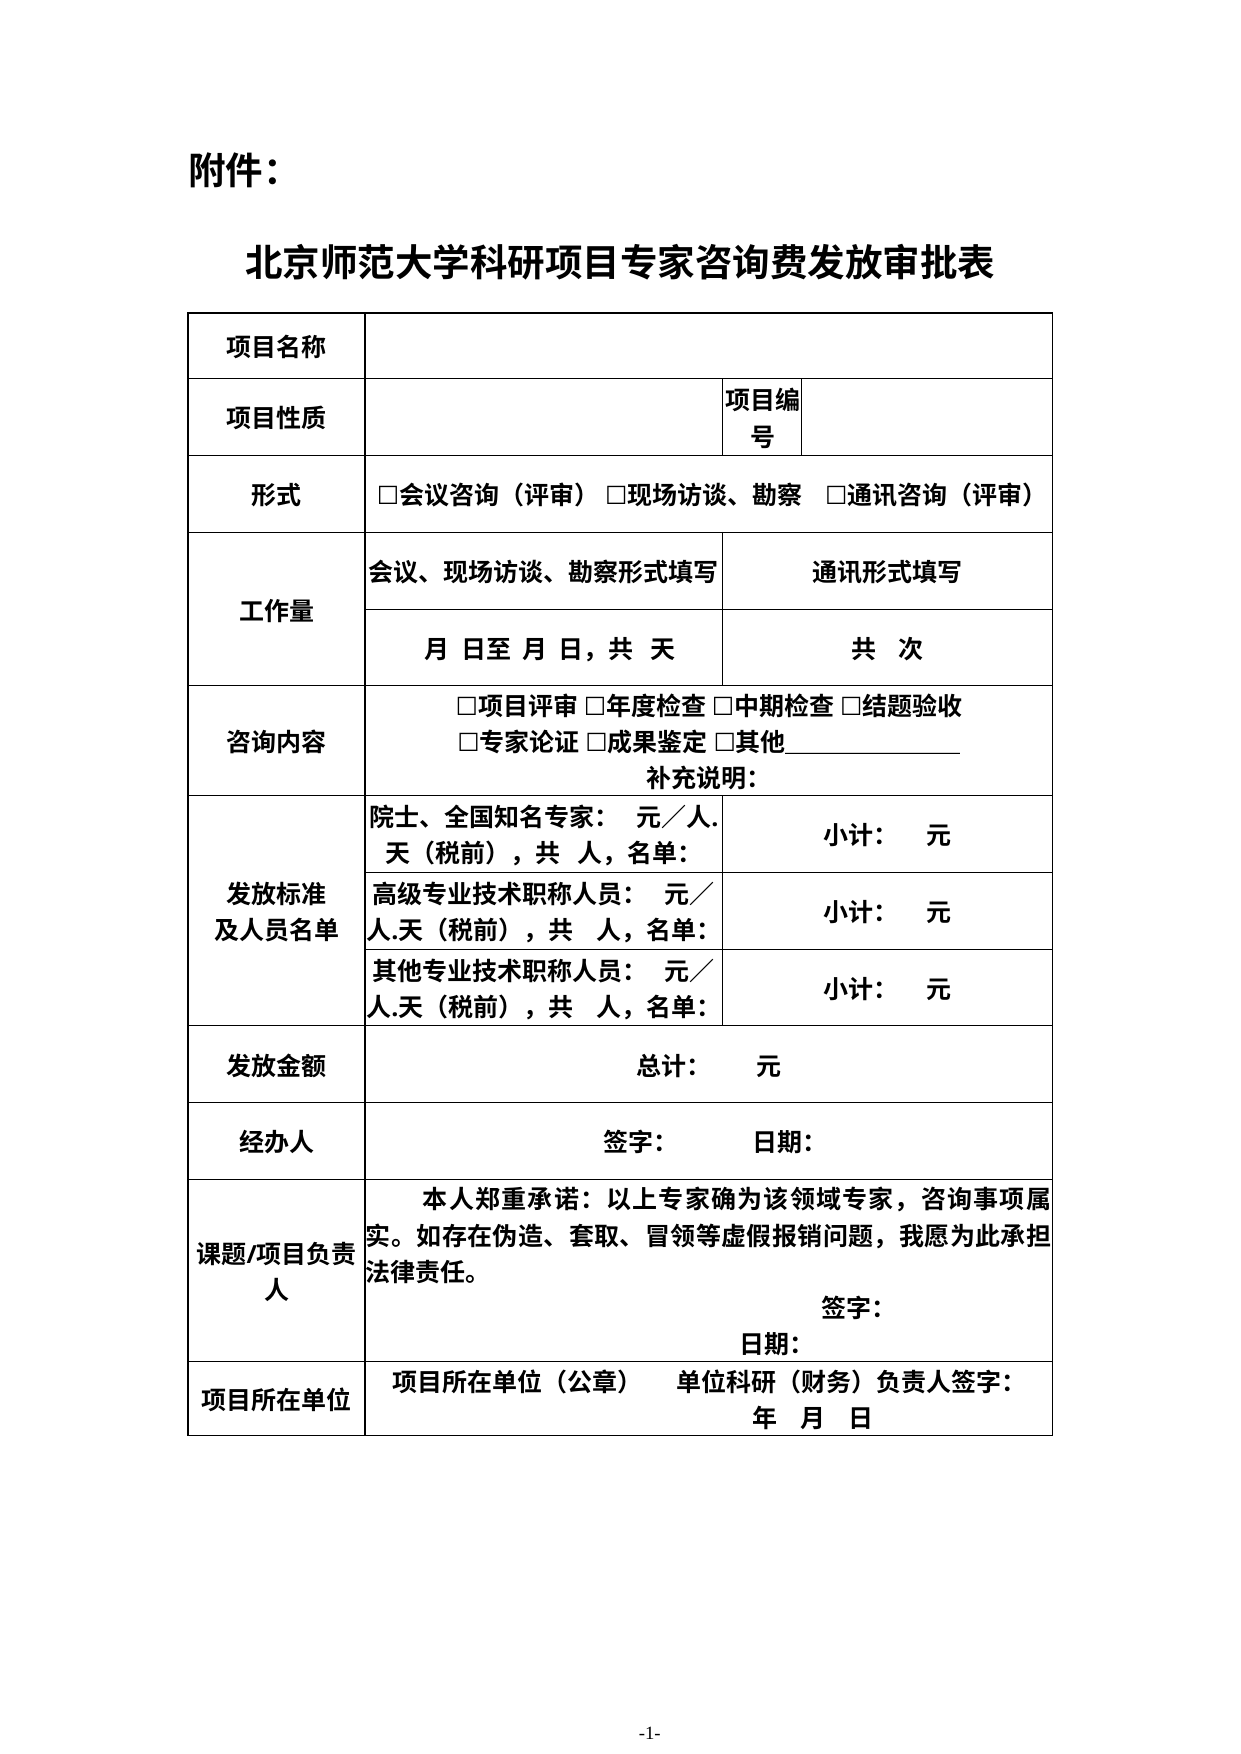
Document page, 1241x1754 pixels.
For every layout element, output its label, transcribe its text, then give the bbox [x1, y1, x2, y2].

table_cell 咨询内容 [189, 686, 364, 795]
text 附件： [188, 141, 1052, 195]
table_cell 院士、全国知名专家： 元／人.天（税前），共 人，名单： [366, 796, 722, 872]
table_cell 高级专业技术职称人员： 元／人.天（税前），共 人，名单： [366, 873, 722, 949]
table_cell 小计： 元 [723, 796, 1052, 872]
table_cell 项目所在单位 [189, 1362, 364, 1435]
table_cell 项目所在单位（公章） 单位科研（财务）负责人签字： 年 月 日 [366, 1362, 1052, 1435]
table_cell 共 次 [723, 610, 1052, 685]
table_cell 通讯形式填写 [723, 533, 1052, 608]
table_cell 月 日至 月 日，共 天 [366, 610, 722, 685]
table_header 项目名称 [189, 314, 364, 378]
table_cell 小计： 元 [723, 950, 1052, 1025]
table_cell ☐会议咨询（评审） ☐现场访谈、勘察 ☐通讯咨询（评审） [366, 456, 1052, 532]
table_cell 会议、现场访谈、勘察形式填写 [366, 533, 722, 608]
table_cell ☐项目评审 ☐年度检查 ☐中期检查 ☐结题验收 ☐专家论证 ☐成果鉴定 ☐其他＿＿＿＿＿＿＿ 补充说明： [366, 686, 1052, 795]
table_cell 工作量 [189, 533, 364, 685]
text 北京师范大学科研项目专家咨询费发放审批表 [188, 233, 1052, 287]
table_cell 形式 [189, 456, 364, 532]
table_cell 项目编号 [723, 379, 801, 455]
table_cell 签字： 日期： [366, 1103, 1052, 1179]
table_cell 项目性质 [189, 379, 364, 455]
table_cell 发放标准 及人员名单 [189, 796, 364, 1025]
table_cell 课题/项目负责人 [189, 1180, 364, 1361]
table_cell [366, 379, 722, 455]
table_cell [802, 379, 1052, 455]
table_cell 发放金额 [189, 1026, 364, 1102]
table_cell 本人郑重承诺：以上专家确为该领域专家，咨询事项属实。如存在伪造、套取、冒领等虚假报销问题，我愿为此承担法律责任。 签字： 日期： [366, 1180, 1052, 1361]
table_cell 小计： 元 [723, 873, 1052, 949]
table_header [366, 314, 1052, 378]
table_cell 总计： 元 [366, 1026, 1052, 1102]
table_cell 其他专业技术职称人员： 元／人.天（税前），共 人，名单： [366, 950, 722, 1025]
table_cell 经办人 [189, 1103, 364, 1179]
